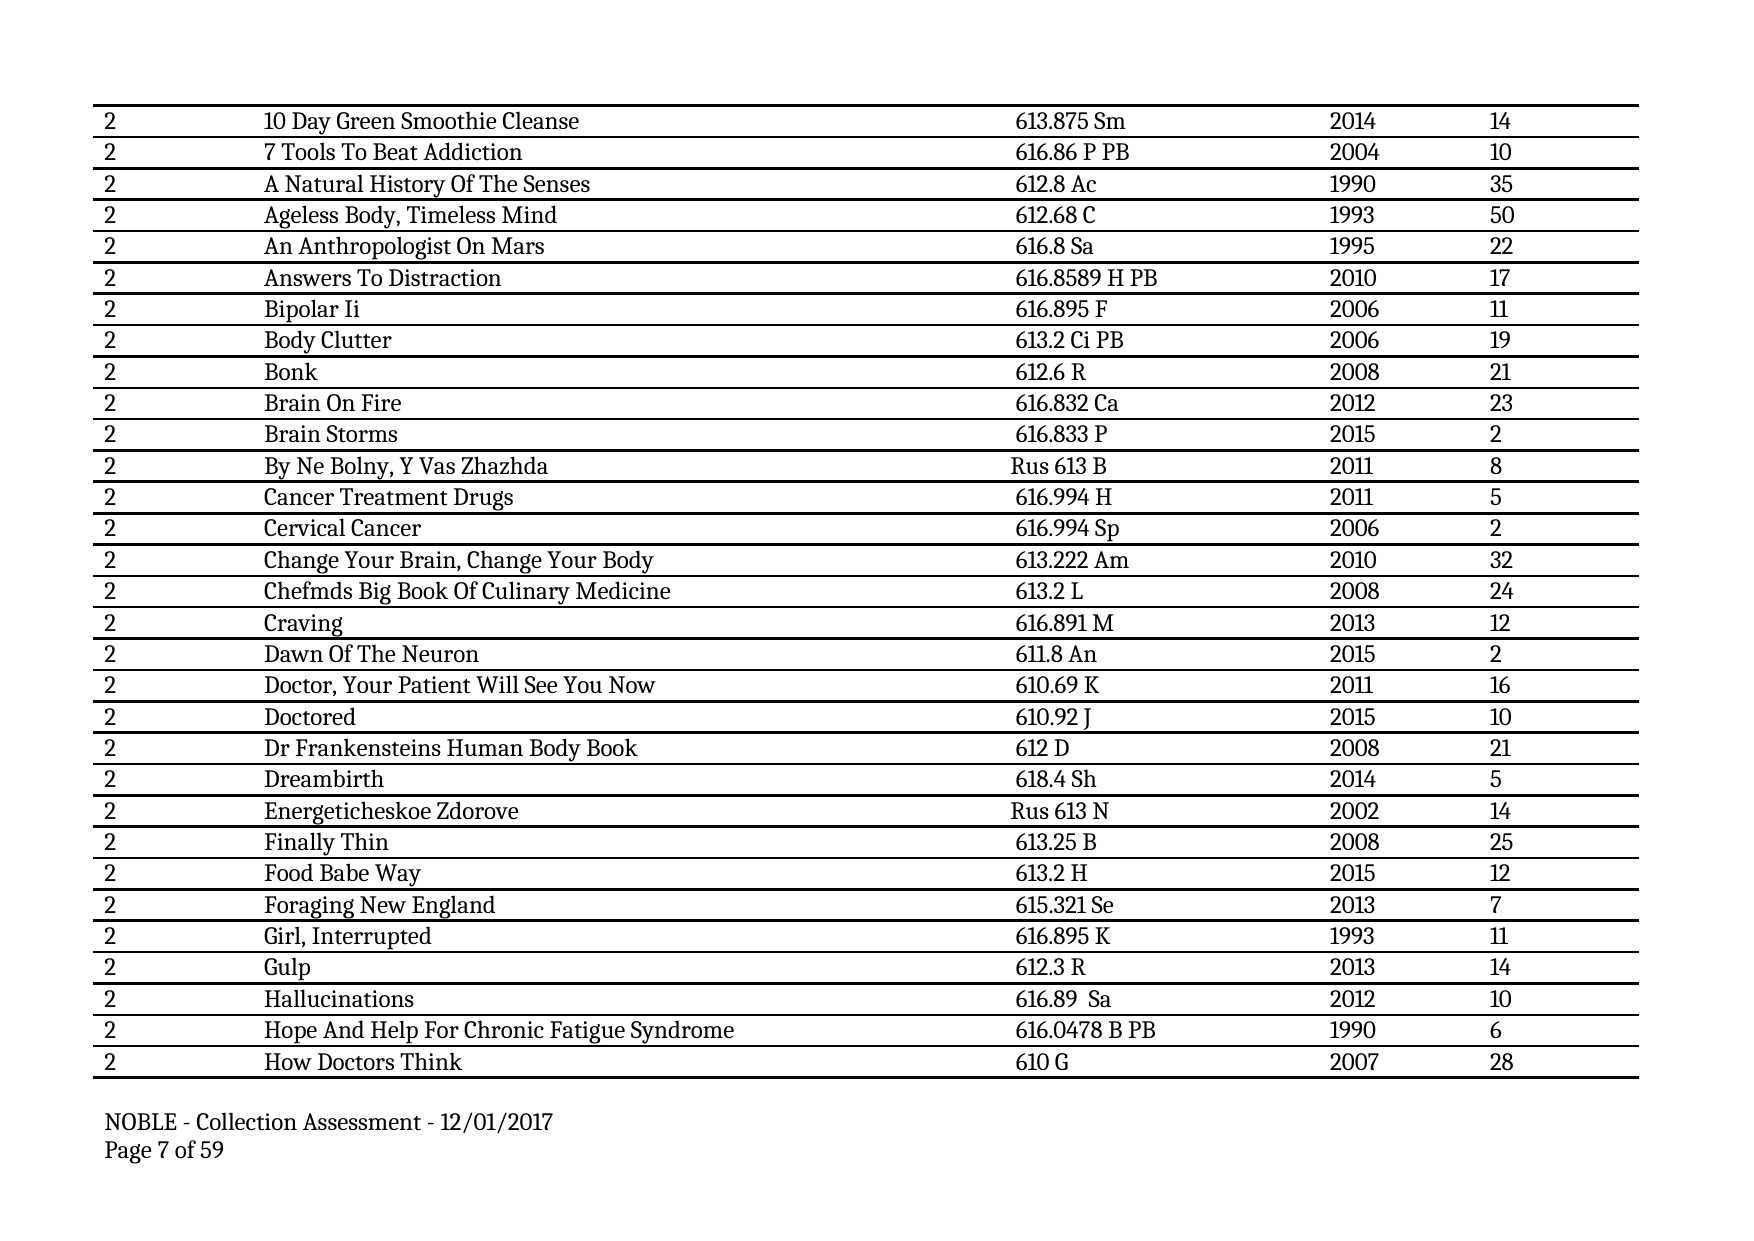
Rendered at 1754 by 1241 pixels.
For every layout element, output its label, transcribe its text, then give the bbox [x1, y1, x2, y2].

table_cell 612.3 R [999, 953, 1319, 982]
table_cell Bonk [253, 358, 999, 386]
table_cell 2 [93, 232, 253, 261]
table_cell 10 [1479, 703, 1638, 731]
table_cell 618.4 Sh [999, 765, 1319, 794]
table_cell Hope And Help For Chronic Fatigue Syndrome [253, 1016, 999, 1045]
table_cell 2 [93, 891, 253, 919]
table_cell 2012 [1319, 985, 1478, 1013]
table_cell Finally Thin [253, 828, 999, 857]
table_cell 19 [1479, 326, 1638, 355]
table_cell 2 [93, 985, 253, 1013]
table_cell 2007 [1319, 1047, 1478, 1076]
table_cell 10 [1479, 138, 1638, 167]
table_cell 10 [1479, 985, 1638, 1013]
table_cell 613.2 H [999, 859, 1319, 888]
table_cell 2 [93, 326, 253, 355]
table_cell 2011 [1319, 671, 1478, 700]
table_cell 2013 [1319, 891, 1478, 919]
table_cell 1993 [1319, 922, 1478, 951]
table_cell Gulp [253, 953, 999, 982]
table_cell 616.833 P [999, 420, 1319, 449]
table_cell How Doctors Think [253, 1047, 999, 1076]
table_cell 2 [93, 295, 253, 324]
table_cell 616.86 P PB [999, 138, 1319, 167]
table_cell 2 [93, 420, 253, 449]
table_cell 2010 [1319, 546, 1478, 574]
table_cell Answers To Distraction [253, 264, 999, 292]
table_cell 616.994 H [999, 483, 1319, 512]
table_cell 2 [93, 922, 253, 951]
table_cell 24 [1479, 577, 1638, 606]
table_cell 2 [93, 170, 253, 198]
table_cell 2 [1479, 640, 1638, 668]
table_cell 613.875 Sm [999, 107, 1319, 136]
table_cell 2 [93, 546, 253, 574]
table_cell 2 [93, 358, 253, 386]
table_cell 2 [93, 201, 253, 229]
table_cell 28 [1479, 1047, 1638, 1076]
table_cell 610.69 K [999, 671, 1319, 700]
table_cell Energeticheskoe Zdorove [253, 797, 999, 825]
table_cell 14 [1479, 107, 1638, 136]
table_cell 2011 [1319, 483, 1478, 512]
table_cell 616.994 Sp [999, 515, 1319, 543]
table_cell 612.6 R [999, 358, 1319, 386]
table_cell 2015 [1319, 640, 1478, 668]
table_cell 11 [1479, 295, 1638, 324]
table_cell 14 [1479, 953, 1638, 982]
table_cell 5 [1479, 765, 1638, 794]
table_cell Rus 613 B [999, 452, 1319, 480]
table_cell 2006 [1319, 515, 1478, 543]
table_cell Ageless Body, Timeless Mind [253, 201, 999, 229]
table_cell 14 [1479, 797, 1638, 825]
table_cell 2014 [1319, 107, 1478, 136]
table_cell 2 [93, 953, 253, 982]
table_cell 2008 [1319, 358, 1478, 386]
table_cell 615.321 Se [999, 891, 1319, 919]
table_cell 613.25 B [999, 828, 1319, 857]
table_cell 2006 [1319, 295, 1478, 324]
table_cell 2 [93, 389, 253, 418]
table_cell 5 [1479, 483, 1638, 512]
table_cell 25 [1479, 828, 1638, 857]
table_cell Brain On Fire [253, 389, 999, 418]
table_cell 2 [93, 138, 253, 167]
table_cell 2 [1479, 515, 1638, 543]
table_cell 2 [93, 859, 253, 888]
table_cell 32 [1479, 546, 1638, 574]
table_cell 17 [1479, 264, 1638, 292]
table_cell 2 [93, 608, 253, 637]
table_cell 1993 [1319, 201, 1478, 229]
table_cell 11 [1479, 922, 1638, 951]
table_cell 2015 [1319, 703, 1478, 731]
table_cell 2 [93, 1016, 253, 1045]
table_cell 10 Day Green Smoothie Cleanse [253, 107, 999, 136]
table_cell 2008 [1319, 828, 1478, 857]
table_cell 35 [1479, 170, 1638, 198]
table_cell 616.89 Sa [999, 985, 1319, 1013]
table_cell 2 [93, 797, 253, 825]
table_cell 21 [1479, 358, 1638, 386]
table_cell Change Your Brain, Change Your Body [253, 546, 999, 574]
table_cell 2 [93, 264, 253, 292]
table_cell Dr Frankensteins Human Body Book [253, 734, 999, 763]
table_cell 2010 [1319, 264, 1478, 292]
table_cell Doctor, Your Patient Will See You Now [253, 671, 999, 700]
table_cell 16 [1479, 671, 1638, 700]
table_cell 2 [93, 703, 253, 731]
table_cell 613.2 Ci PB [999, 326, 1319, 355]
table_cell Girl, Interrupted [253, 922, 999, 951]
table_cell 616.895 K [999, 922, 1319, 951]
table_cell 1990 [1319, 170, 1478, 198]
table_cell Chefmds Big Book Of Culinary Medicine [253, 577, 999, 606]
table_cell 616.8589 H PB [999, 264, 1319, 292]
table_cell Dreambirth [253, 765, 999, 794]
table_cell 6 [1479, 1016, 1638, 1045]
table_cell An Anthropologist On Mars [253, 232, 999, 261]
table_cell Hallucinations [253, 985, 999, 1013]
table_cell 610.92 J [999, 703, 1319, 731]
table_cell 2006 [1319, 326, 1478, 355]
table_cell 616.832 Ca [999, 389, 1319, 418]
table_cell By Ne Bolny, Y Vas Zhazhda [253, 452, 999, 480]
table_cell 21 [1479, 734, 1638, 763]
table_cell 2 [93, 671, 253, 700]
table_cell 612.8 Ac [999, 170, 1319, 198]
table_cell 2013 [1319, 608, 1478, 637]
table_cell 2 [93, 734, 253, 763]
table_cell Foraging New England [253, 891, 999, 919]
table_cell 2013 [1319, 953, 1478, 982]
table_cell A Natural History Of The Senses [253, 170, 999, 198]
table_cell 612.68 C [999, 201, 1319, 229]
table_cell 7 Tools To Beat Addiction [253, 138, 999, 167]
table_cell 2 [93, 483, 253, 512]
table_cell 2 [93, 577, 253, 606]
table_cell 50 [1479, 201, 1638, 229]
table_cell 611.8 An [999, 640, 1319, 668]
table_cell 1990 [1319, 1016, 1478, 1045]
table_cell 2014 [1319, 765, 1478, 794]
table_cell 12 [1479, 608, 1638, 637]
table_cell 2 [93, 515, 253, 543]
table_cell 2004 [1319, 138, 1478, 167]
table_cell 2015 [1319, 859, 1478, 888]
table_cell 7 [1479, 891, 1638, 919]
table_cell 616.895 F [999, 295, 1319, 324]
table_cell Dawn Of The Neuron [253, 640, 999, 668]
table_cell 2 [93, 640, 253, 668]
table_cell 2008 [1319, 577, 1478, 606]
table_cell Bipolar Ii [253, 295, 999, 324]
table_cell 616.891 M [999, 608, 1319, 637]
table_cell Craving [253, 608, 999, 637]
table_cell Cervical Cancer [253, 515, 999, 543]
table_cell Food Babe Way [253, 859, 999, 888]
table_cell 1995 [1319, 232, 1478, 261]
table_cell 2 [93, 452, 253, 480]
table_cell Doctored [253, 703, 999, 731]
table_cell 2 [93, 107, 253, 136]
table_cell 2012 [1319, 389, 1478, 418]
table_cell 613.2 L [999, 577, 1319, 606]
table_cell 2015 [1319, 420, 1478, 449]
table_cell 2008 [1319, 734, 1478, 763]
table_cell 616.0478 B PB [999, 1016, 1319, 1045]
table_cell 616.8 Sa [999, 232, 1319, 261]
table_cell 8 [1479, 452, 1638, 480]
table_cell 12 [1479, 859, 1638, 888]
table_cell 612 D [999, 734, 1319, 763]
table_cell 2011 [1319, 452, 1478, 480]
table_cell 2 [93, 828, 253, 857]
table_cell 610 G [999, 1047, 1319, 1076]
table_cell 2002 [1319, 797, 1478, 825]
table_cell Cancer Treatment Drugs [253, 483, 999, 512]
table_cell 22 [1479, 232, 1638, 261]
table_cell 613.222 Am [999, 546, 1319, 574]
table_cell 2 [93, 1047, 253, 1076]
table_cell Rus 613 N [999, 797, 1319, 825]
table_cell Body Clutter [253, 326, 999, 355]
table_cell Brain Storms [253, 420, 999, 449]
table_cell 23 [1479, 389, 1638, 418]
table_cell 2 [1479, 420, 1638, 449]
table_cell 2 [93, 765, 253, 794]
